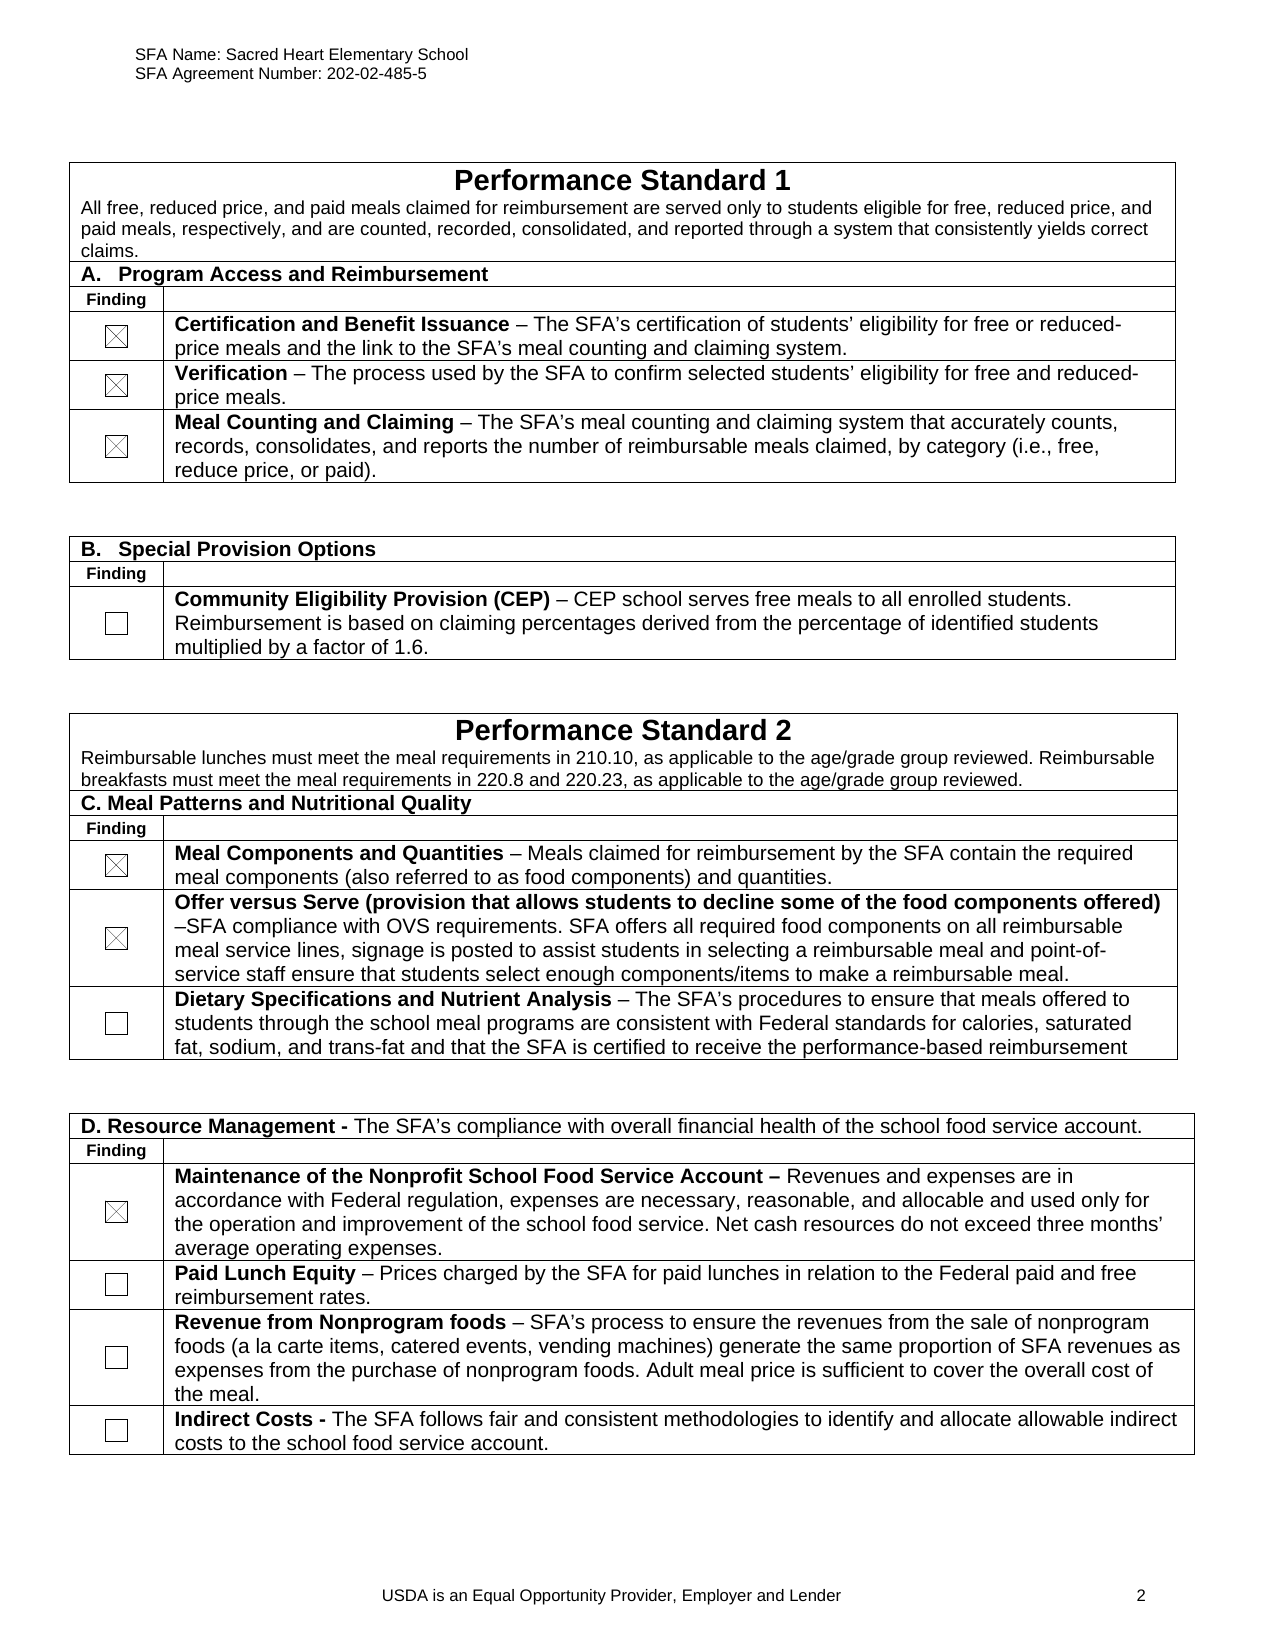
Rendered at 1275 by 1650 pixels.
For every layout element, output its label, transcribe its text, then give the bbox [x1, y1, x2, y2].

table_header Performance Standard 1 All free, reduced price, and paid meals claimed for reimbursement are served only to students eligible for free, reduced price, and paid meals, respectively, and are counted, recorded, consolidated, and reported through a system that consistently yields correct claims. [70, 163, 1175, 261]
table_cell Verification – The process used by the SFA to confirm selected students’ eligibility for free and reduced-price meals. [164, 361, 1175, 409]
table_cell [70, 361, 163, 409]
table_cell [164, 816, 1177, 840]
table_cell [70, 1261, 163, 1308]
table_cell Meal Components and Quantities – Meals claimed for reimbursement by the SFA contain the required meal components (also referred to as food components) and quantities. [164, 841, 1177, 889]
table_cell Maintenance of the Nonprofit School Food Service Account – Revenues and expenses are in accordance with Federal regulation, expenses are necessary, reasonable, and allocable and used only for the operation and improvement of the school food service. Net cash resources do not exceed three months’ average operating expenses. [164, 1164, 1194, 1259]
table_cell Certification and Benefit Issuance – The SFA’s certification of students’ eligibility for free or reduced-price meals and the link to the SFA’s meal counting and claiming system. [164, 312, 1175, 360]
table_cell [70, 890, 163, 986]
table_cell Community Eligibility Provision (CEP) – CEP school serves free meals to all enrolled students. Reimbursement is based on claiming percentages derived from the percentage of identified students multiplied by a factor of 1.6. [164, 587, 1175, 659]
table_cell Finding [70, 1139, 163, 1163]
table_cell Program Access and Reimbursement [70, 262, 1175, 286]
table_cell [70, 987, 163, 1059]
table_cell Dietary Specifications and Nutrient Analysis – The SFA’s procedures to ensure that meals offered to students through the school meal programs are consistent with Federal standards for calories, saturated fat, sodium, and trans-fat and that the SFA is certified to receive the performance-based reimbursement [164, 987, 1177, 1059]
table_cell Revenue from Nonprogram foods – SFA’s process to ensure the revenues from the sale of nonprogram foods (a la carte items, catered events, vending machines) generate the same proportion of SFA revenues as expenses from the purchase of nonprogram foods. Adult meal price is sufficient to cover the overall cost of the meal. [164, 1310, 1194, 1405]
table_header Special Provision Options [70, 537, 1175, 561]
table_header D. Resource Management - The SFA’s compliance with overall financial health of the school food service account. [70, 1114, 1194, 1138]
table_cell [164, 562, 1175, 586]
table_cell [70, 587, 163, 659]
table_cell Indirect Costs - The SFA follows fair and consistent methodologies to identify and allocate allowable indirect costs to the school food service account. [164, 1406, 1194, 1454]
table_cell [164, 287, 1175, 311]
table_cell Paid Lunch Equity – Prices charged by the SFA for paid lunches in relation to the Federal paid and free reimbursement rates. [164, 1261, 1194, 1308]
table_cell C. Meal Patterns and Nutritional Quality [70, 791, 1177, 815]
table_cell [164, 1139, 1194, 1163]
table_cell Finding [70, 287, 163, 311]
table_cell [70, 312, 163, 360]
table_cell Meal Counting and Claiming – The SFA’s meal counting and claiming system that accurately counts, records, consolidates, and reports the number of reimbursable meals claimed, by category (i.e., free, reduce price, or paid). [164, 410, 1175, 482]
table_cell Offer versus Serve (provision that allows students to decline some of the food components offered) –SFA compliance with OVS requirements. SFA offers all required food components on all reimbursable meal service lines, signage is posted to assist students in selecting a reimbursable meal and point-of-service staff ensure that students select enough components/items to make a reimbursable meal. [164, 890, 1177, 986]
table_cell [70, 410, 163, 482]
table_cell [70, 1310, 163, 1405]
table_cell [70, 841, 163, 889]
table_header Performance Standard 2 Reimbursable lunches must meet the meal requirements in 210.10, as applicable to the age/grade group reviewed. Reimbursable breakfasts must meet the meal requirements in 220.8 and 220.23, as applicable to the age/grade group reviewed. [70, 714, 1177, 790]
table_cell Finding [70, 562, 163, 586]
table_cell Finding [70, 816, 163, 840]
table_cell [70, 1406, 163, 1454]
table_cell [70, 1164, 163, 1259]
